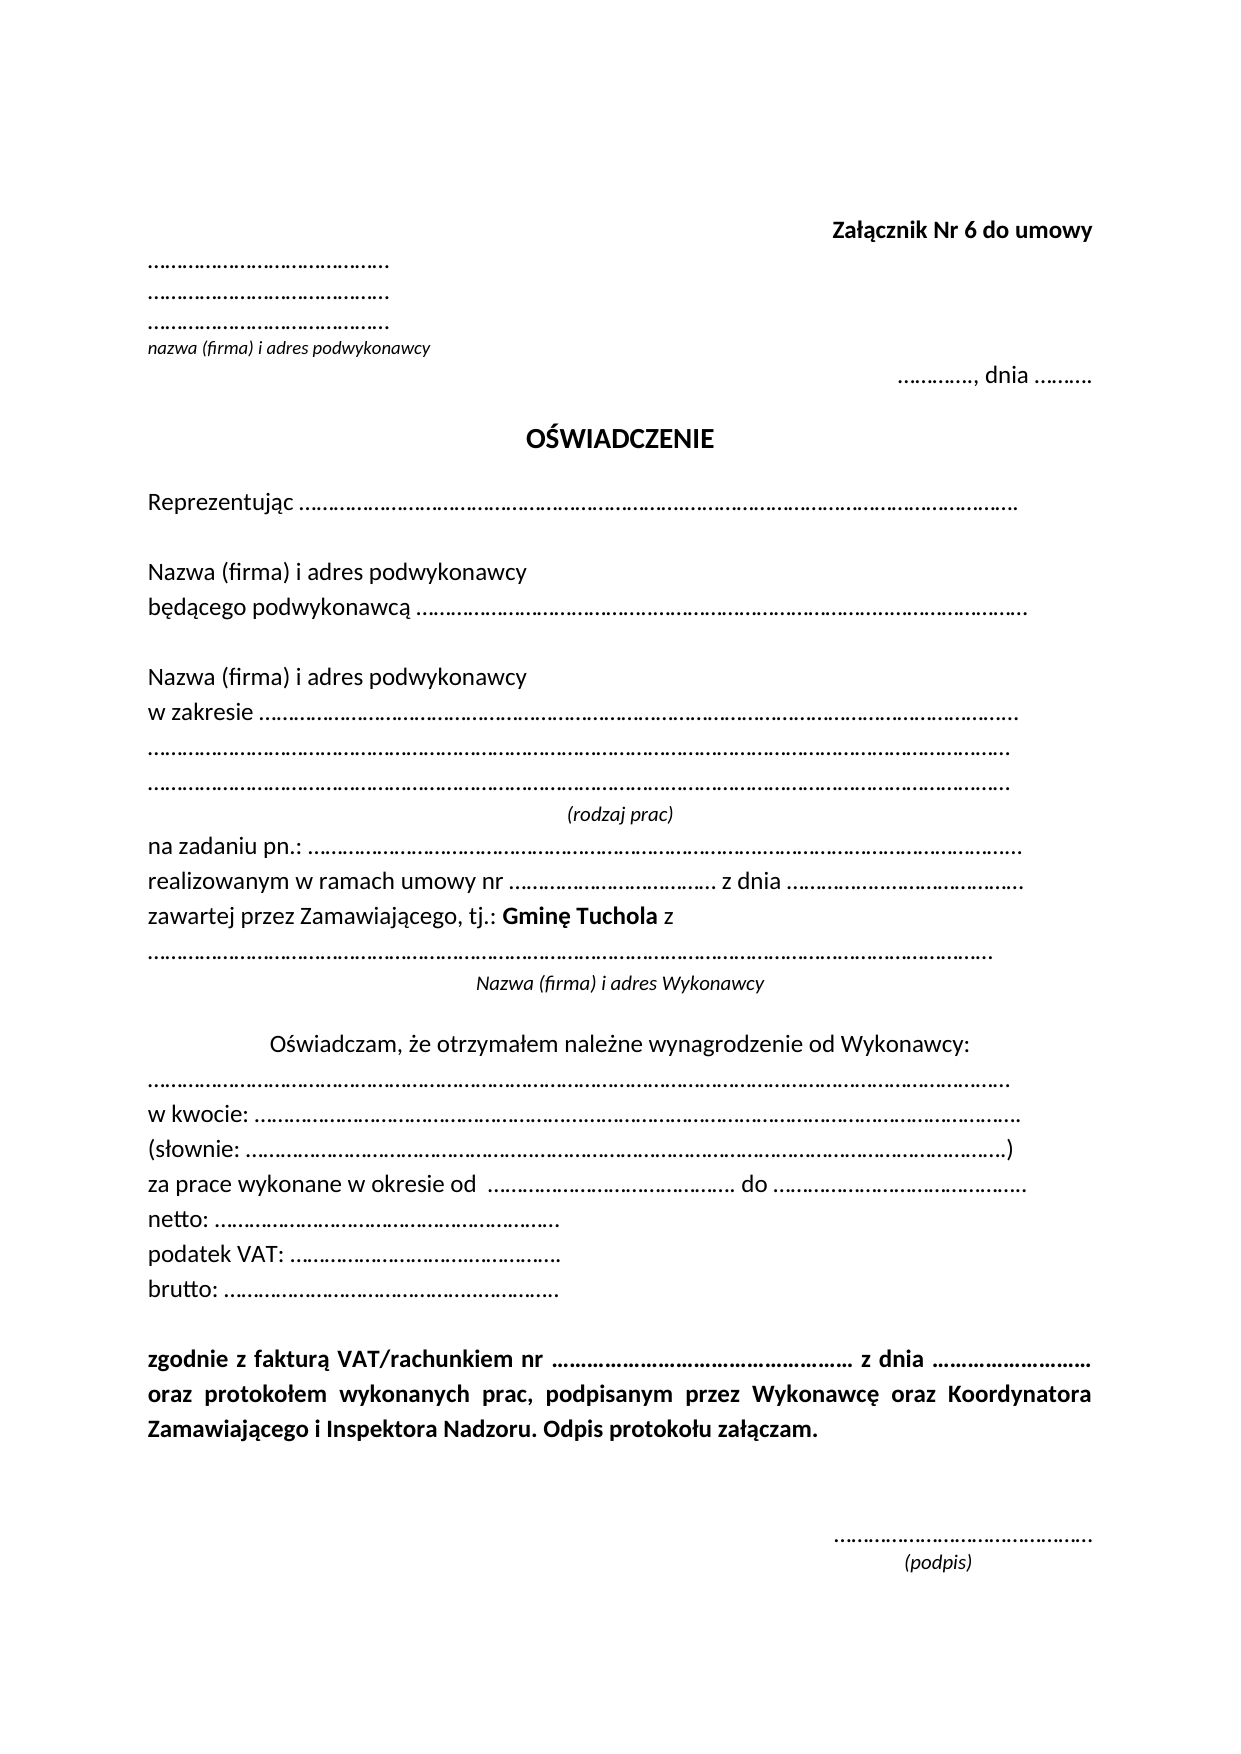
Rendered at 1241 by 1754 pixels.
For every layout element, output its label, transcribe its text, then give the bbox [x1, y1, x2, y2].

text zawartej przez Zamawiającego, tj.: Gminę Tuchola z ………………………………………………………………………………………………………………………………… [148, 900, 1093, 966]
text (podpis) [811, 1549, 1093, 1574]
text (rodzaj prac) [148, 801, 1093, 826]
text nazwa (firma) i adres podwykonawcy [148, 336, 1093, 359]
text …………………………………… [148, 244, 1093, 275]
text w zakresie …………………………………………………………………………………………………………………... [148, 696, 1093, 727]
text na zadaniu pn.: …………………………………………………………………….……………………………………... [148, 830, 1093, 861]
text Nazwa (firma) i adres Wykonawcy [148, 970, 1093, 996]
text (słownie: …………………………………………..……………………………………………………………………….) [148, 1133, 1093, 1164]
text …………………………………………………………………………………………………………………………………… [148, 1063, 1093, 1094]
text netto: …………………………………………………… [148, 1203, 1093, 1234]
text …………………………………… [148, 275, 1093, 305]
text …………………………………………………………………………………………………………………………………… [148, 766, 1093, 797]
text zgodnie z fakturą VAT/rachunkiem nr …………………………………………… z dnia ……………………… oraz protokołem wykonanych prac, podpisanym przez Wykonawcę oraz Koordynatora Zamawiającego i Inspektora Nadzoru. Odpis protokołu załączam. [148, 1343, 1093, 1444]
text realizowanym w ramach umowy nr ……………………………… z dnia ……………..…………………… [148, 865, 1093, 896]
text ……………………………………… [148, 1518, 1093, 1549]
text …………., dnia ………. [148, 359, 1093, 389]
text w kwocie: ………………………………………………...…………………………………………………………………. [148, 1098, 1093, 1129]
text …………………………………………………………………………………………………………………………………… [148, 731, 1093, 762]
text OŚWIADCZENIE [148, 420, 1093, 456]
text podatek VAT: ………………………….……………. [148, 1238, 1093, 1269]
text Załącznik Nr 6 do umowy [148, 214, 1093, 244]
text brutto: ……………………………………..………….. [148, 1273, 1093, 1304]
text Nazwa (firma) i adres podwykonawcy [148, 661, 1093, 692]
text za prace wykonane w okresie od ……………………………………. do …………………………………….. [148, 1168, 1093, 1199]
text Oświadczam, że otrzymałem należne wynagrodzenie od Wykonawcy: [148, 1028, 1093, 1059]
text będącego podwykonawcą …………………………………..…………………………………..…………………… [148, 591, 1093, 622]
text Nazwa (firma) i adres podwykonawcy [148, 556, 1093, 587]
text Reprezentując ………………………………………………………….…………………………………………………. [148, 486, 1093, 517]
text …………………………………… [148, 305, 1093, 336]
